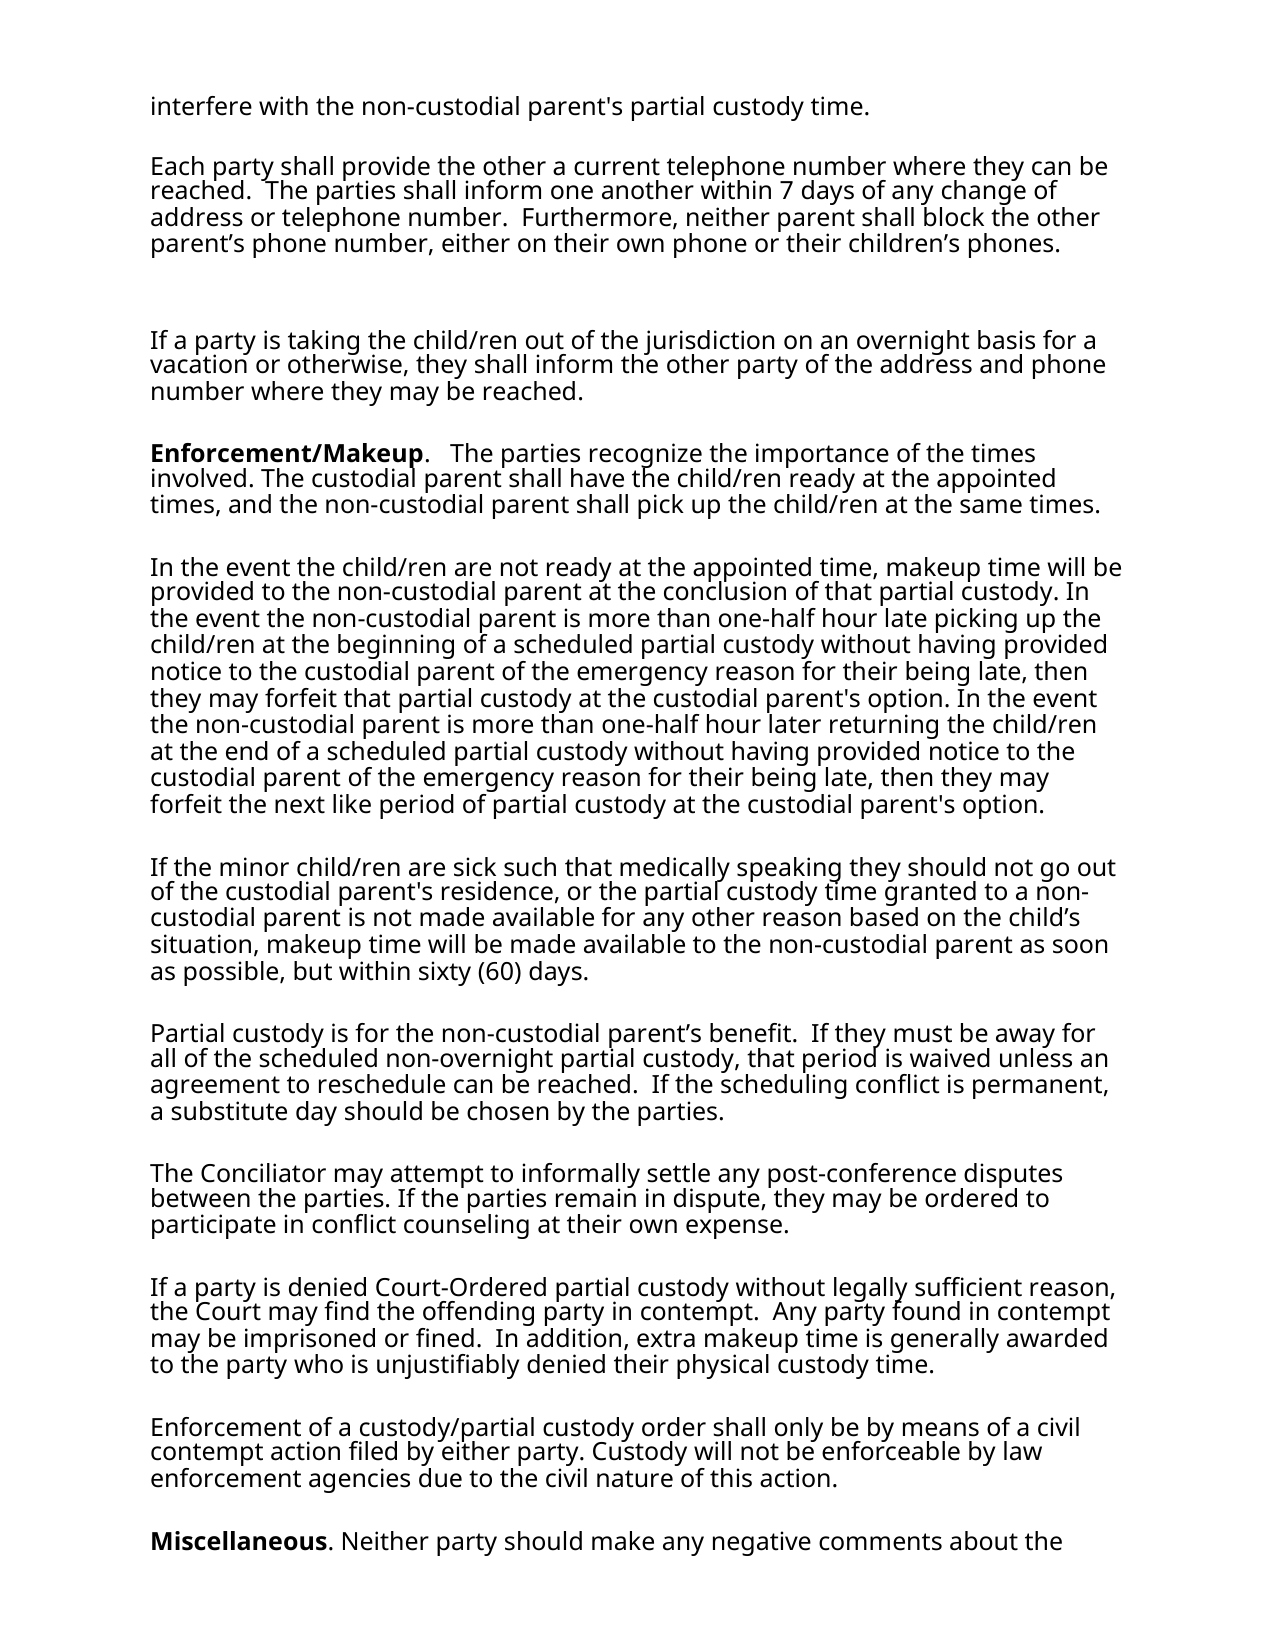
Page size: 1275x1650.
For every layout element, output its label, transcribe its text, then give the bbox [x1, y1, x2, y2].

text If the minor child/ren are sick such that medically speaking they should not go out of the custodial parent's residence, or the partial custody time granted to a non-custodial parent is not made available for any other reason based on the child’s situation, makeup time will be made available to the non-custodial parent as soon as possible, but within sixty (60) days. [150, 855, 1125, 987]
text Each party shall provide the other a current telephone number where they can be reached. The parties shall inform one another within 7 days of any change of address or telephone number. Furthermore, neither parent shall block the other parent’s phone number, either on their own phone or their children’s phones. [150, 154, 1125, 260]
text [150, 1529, 1125, 1555]
text If a party is denied Court-Ordered partial custody without legally sufficient reason, the Court may find the offending party in contempt. Any party found in contempt may be imprisoned or fined. In addition, extra makeup time is generally awarded to the party who is unjustifiably denied their physical custody time. [150, 1275, 1125, 1381]
text In the event the child/ren are not ready at the appointed time, makeup time will be provided to the non-custodial parent at the conclusion of that partial custody. In the event the non-custodial parent is more than one-half hour late picking up the child/ren at the beginning of a scheduled partial custody without having provided notice to the custodial parent of the emergency reason for their being late, then they may forfeit that partial custody at the custodial parent's option. In the event the non-custodial parent is more than one-half hour later returning the child/ren at the end of a scheduled partial custody without having provided notice to the custodial parent of the emergency reason for their being late, then they may forfeit the next like period of partial custody at the custodial parent's option. [150, 555, 1125, 821]
text If a party is taking the child/ren out of the jurisdiction on an overnight basis for a vacation or otherwise, they shall inform the other party of the address and phone number where they may be reached. [150, 328, 1125, 408]
text Enforcement of a custody/partial custody order shall only be by means of a civil contempt action filed by either party. Custody will not be enforceable by law enforcement agencies due to the civil nature of this action. [150, 1415, 1125, 1495]
text The Conciliator may attempt to informally settle any post-conference disputes between the parties. If the parties remain in dispute, they may be ordered to participate in conflict counseling at their own expense. [150, 1162, 1125, 1241]
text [150, 94, 1125, 120]
text Partial custody is for the non-custodial parent’s benefit. If they must be away for all of the scheduled non-overnight partial custody, that period is waived unless an agreement to reschedule can be reached. If the scheduling conflict is permanent, a substitute day should be chosen by the parties. [150, 1021, 1125, 1128]
text Enforcement/Makeup. The parties recognize the importance of the times involved. The custodial parent shall have the child/ren ready at the appointed times, and the non-custodial parent shall pick up the child/ren at the same times. [150, 442, 1125, 521]
